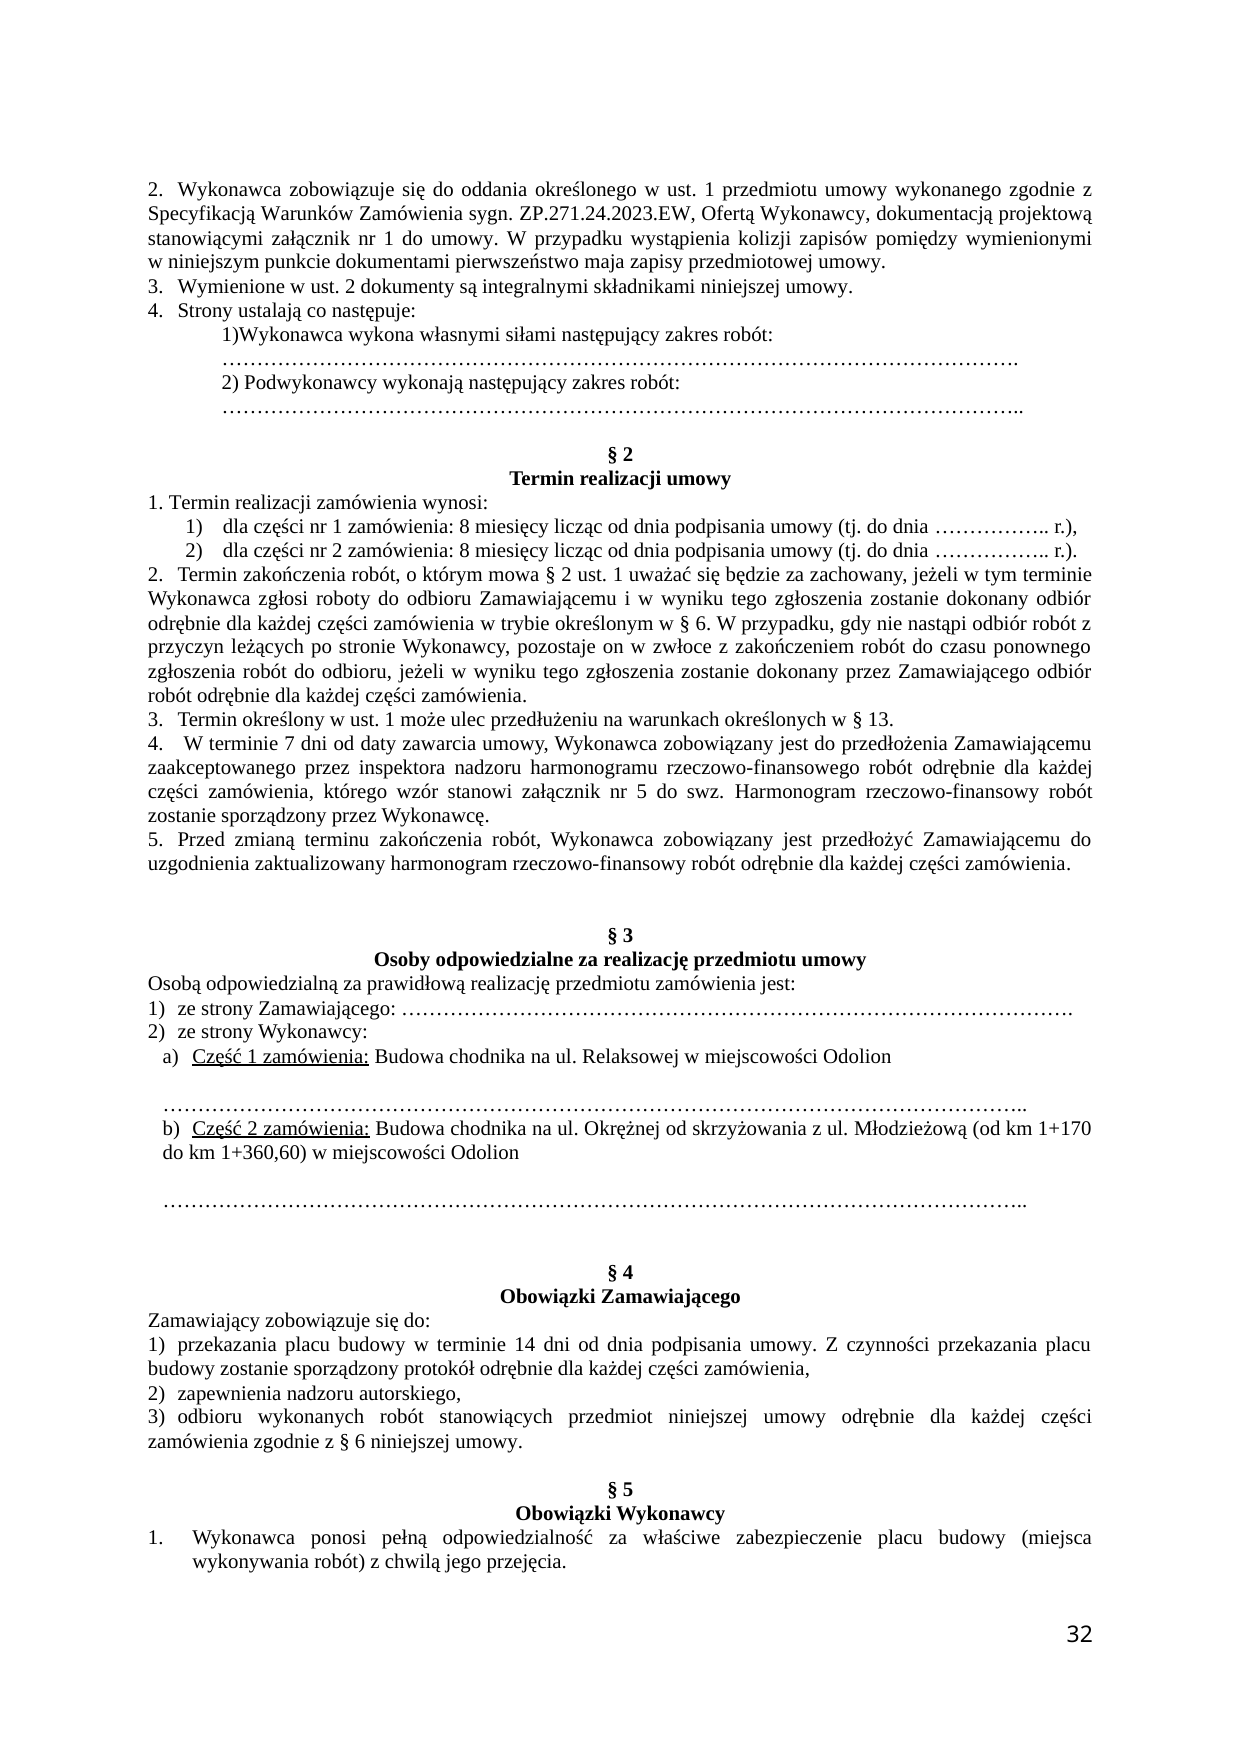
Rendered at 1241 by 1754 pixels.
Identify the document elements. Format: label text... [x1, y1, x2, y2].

text 1. Termin realizacji zamówienia wynosi: [148, 490, 1093, 514]
list Termin określony w ust. 1 może ulec przedłużeniu na warunkach określonych w § 13. [148, 707, 1093, 731]
list …………………………………………………………………………………………………………….. [162, 1092, 1093, 1116]
list W terminie 7 dni od daty zawarcia umowy, Wykonawca zobowiązany jest do przedłożenia Zamawiającemu zaakceptowanego przez inspektora nadzoru harmonogramu rzeczowo-finansowego robót odrębnie dla każdej części zamówienia, którego wzór stanowi załącznik nr 5 do swz. Harmonogram rzeczowo-finansowy robót zostanie sporządzony przez Wykonawcę. [148, 731, 1093, 827]
text …………………………………………………………………………………………………….. [148, 394, 1093, 418]
list Część 1 zamówienia: Budowa chodnika na ul. Relaksowej w miejscowości Odolion [162, 1043, 1093, 1068]
list Wykonawca ponosi pełną odpowiedzialność za właściwe zabezpieczenie placu budowy (miejsca wykonywania robót) z chwilą jego przejęcia. [148, 1525, 1093, 1573]
list Przed zmianą terminu zakończenia robót, Wykonawca zobowiązany jest przedłożyć Zamawiającemu do uzgodnienia zaktualizowany harmonogram rzeczowo-finansowy robót odrębnie dla każdej części zamówienia. [148, 827, 1093, 875]
text § 5 [148, 1477, 1093, 1501]
list Wykonawca zobowiązuje się do oddania określonego w ust. 1 przedmiotu umowy wykonanego zgodnie z Specyfikacją Warunków Zamówienia sygn. ZP.271.24.2023.EW, Ofertą Wykonawcy, dokumentacją projektową stanowiącymi załącznik nr 1 do umowy. W przypadku wystąpienia kolizji zapisów pomiędzy wymienionymi w niniejszym punkcie dokumentami pierwszeństwo maja zapisy przedmiotowej umowy. [148, 177, 1093, 273]
list Termin zakończenia robót, o którym mowa § 2 ust. 1 uważać się będzie za zachowany, jeżeli w tym terminie Wykonawca zgłosi roboty do odbioru Zamawiającemu i w wyniku tego zgłoszenia zostanie dokonany odbiór odrębnie dla każdej części zamówienia w trybie określonym w § 6. W przypadku, gdy nie nastąpi odbiór robót z przyczyn leżących po stronie Wykonawcy, pozostaje on w zwłoce z zakończeniem robót do czasu ponownego zgłoszenia robót do odbioru, jeżeli w wyniku tego zgłoszenia zostanie dokonany przez Zamawiającego odbiór robót odrębnie dla każdej części zamówienia. [148, 562, 1093, 707]
list dla części nr 2 zamówienia: 8 miesięcy licząc od dnia podpisania umowy (tj. do dnia …………….. r.). [185, 538, 1093, 562]
text § 2 [148, 442, 1093, 466]
list dla części nr 1 zamówienia: 8 miesięcy licząc od dnia podpisania umowy (tj. do dnia …………….. r.), [185, 514, 1093, 538]
list ze strony Zamawiającego: ……………………………………………………………………………………. [148, 995, 1093, 1019]
list przekazania placu budowy w terminie 14 dni od dnia podpisania umowy. Z czynności przekazania placu budowy zostanie sporządzony protokół odrębnie dla każdej części zamówienia, [148, 1332, 1093, 1380]
text 1)Wykonawca wykona własnymi siłami następujący zakres robót: [148, 322, 1093, 346]
text § 4 [148, 1260, 1093, 1284]
list zapewnienia nadzoru autorskiego, [148, 1380, 1093, 1404]
text Obowiązki Wykonawcy [148, 1501, 1093, 1525]
text Osobą odpowiedzialną za prawidłową realizację przedmiotu zamówienia jest: [148, 971, 1093, 995]
text ……………………………………………………………………………………………………. [148, 346, 1093, 370]
list odbioru wykonanych robót stanowiących przedmiot niniejszej umowy odrębnie dla każdej części zamówienia zgodnie z § 6 niniejszej umowy. [148, 1404, 1093, 1453]
text Termin realizacji umowy [148, 466, 1093, 490]
list …………………………………………………………………………………………………………….. [162, 1188, 1093, 1212]
list Strony ustalają co następuje: [148, 298, 1093, 322]
list Część 2 zamówienia: Budowa chodnika na ul. Okrężnej od skrzyżowania z ul. Młodzieżową (od km 1+170 do km 1+360,60) w miejscowości Odolion [162, 1116, 1093, 1164]
text Zamawiający zobowiązuje się do: [148, 1308, 1093, 1332]
text 2) Podwykonawcy wykonają następujący zakres robót: [148, 370, 1093, 394]
text § 3 [148, 923, 1093, 947]
list Wymienione w ust. 2 dokumenty są integralnymi składnikami niniejszej umowy. [148, 273, 1093, 298]
list ze strony Wykonawcy: [148, 1019, 1093, 1043]
text Obowiązki Zamawiającego [148, 1284, 1093, 1308]
text Osoby odpowiedzialne za realizację przedmiotu umowy [148, 947, 1093, 971]
